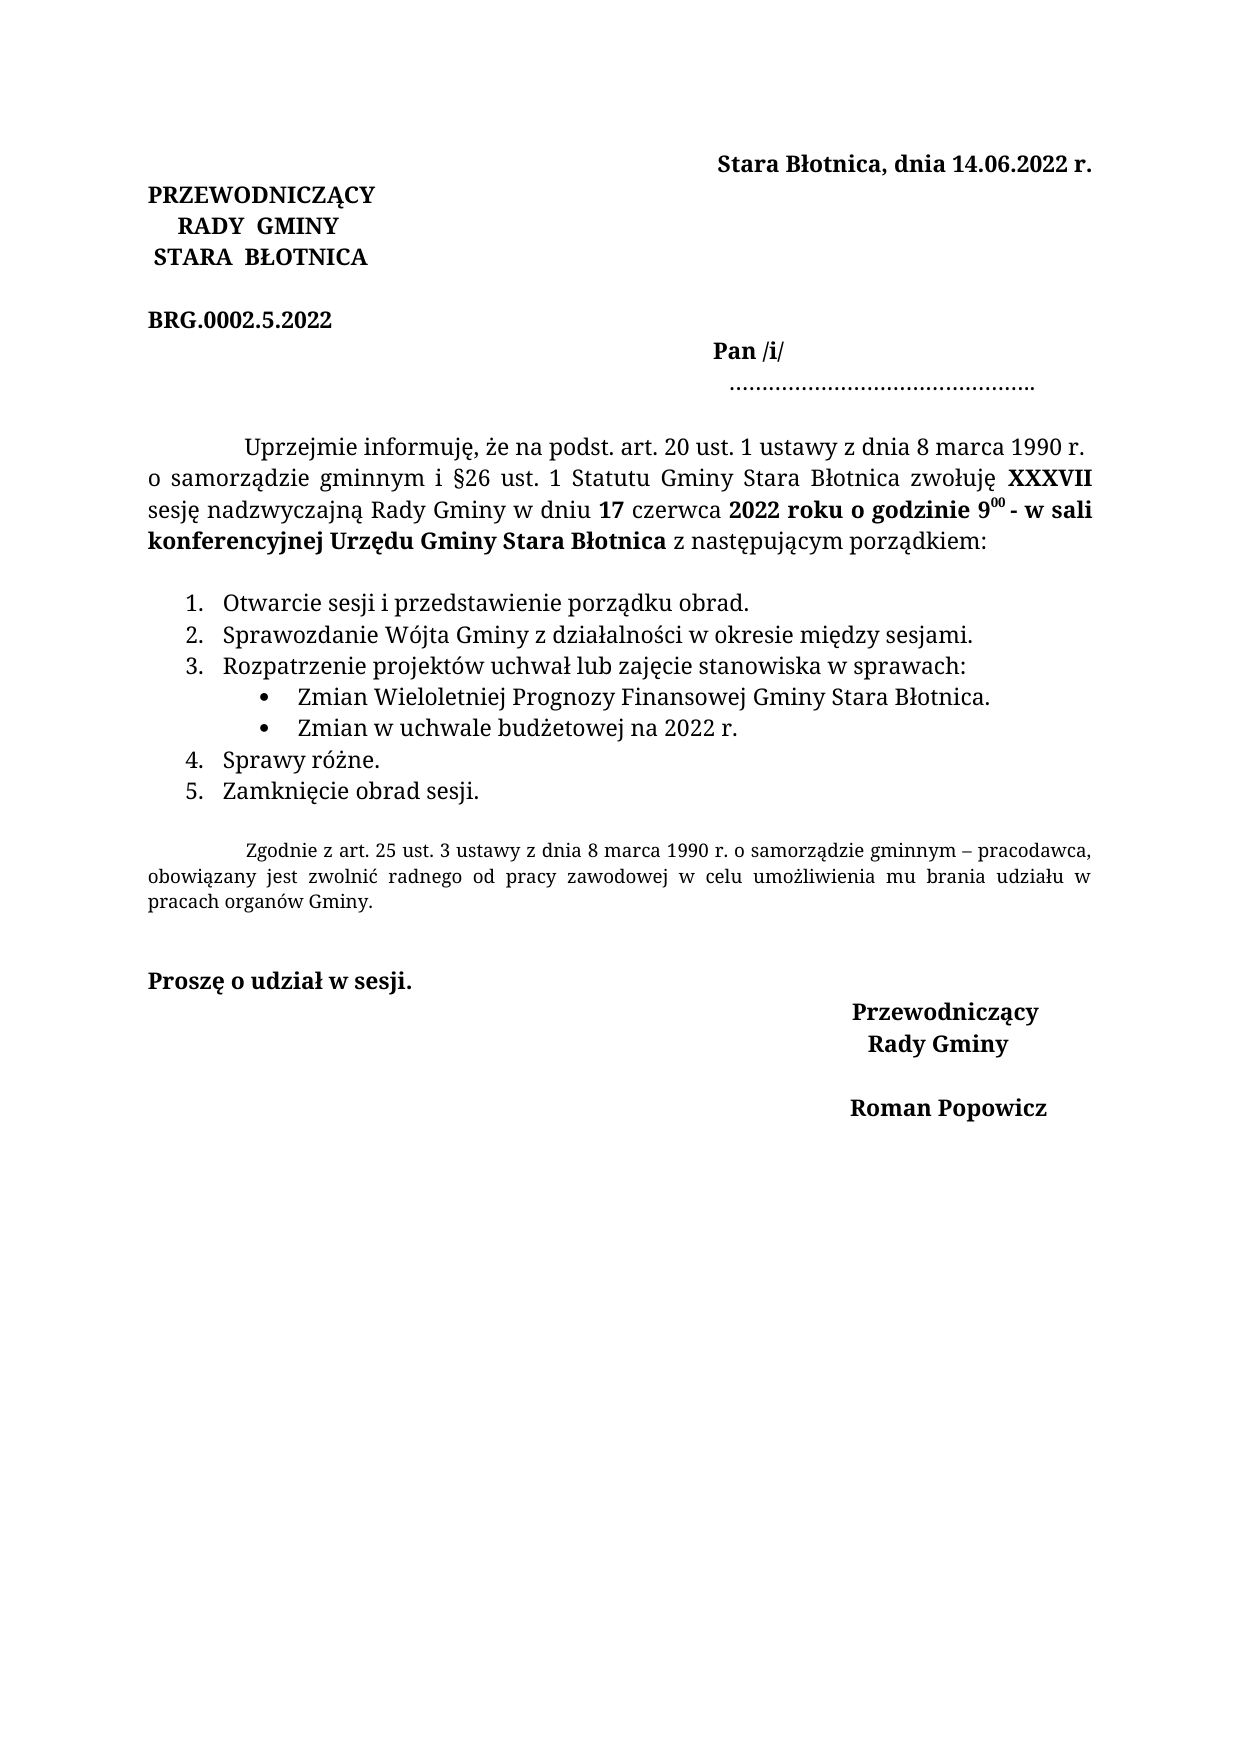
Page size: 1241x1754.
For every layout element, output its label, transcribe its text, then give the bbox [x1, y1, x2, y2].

list Sprawy różne. [185, 744, 1093, 775]
text RADY GMINY [148, 210, 1093, 241]
text Proszę o udział w sesji. [148, 965, 1093, 996]
list Rozpatrzenie projektów uchwał lub zajęcie stanowiska w sprawach: [185, 650, 1093, 681]
text Rady Gminy [148, 1027, 1093, 1059]
list Sprawozdanie Wójta Gminy z działalności w okresie między sesjami. [185, 619, 1093, 650]
list Zmian w uchwale budżetowej na 2022 r. [260, 712, 1093, 744]
text PRZEWODNICZĄCY [148, 179, 1093, 210]
text Przewodniczący [148, 996, 1093, 1027]
text Uprzejmie informuję, że na podst. art. 20 ust. 1 ustawy z dnia 8 marca 1990 r. o samorządzie gminnym i §26 ust. 1 Statutu Gminy Stara Błotnica zwołuję XXXVII sesję nadzwyczajną Rady Gminy w dniu 17 czerwca 2022 roku o godzinie 900 - w sali konferencyjnej Urzędu Gminy Stara Błotnica z następującym porządkiem: [148, 431, 1093, 556]
text Roman Popowicz [148, 1092, 1093, 1123]
text BRG.0002.5.2022 Pan /i/ [148, 304, 1093, 366]
text Stara Błotnica, dnia 14.06.2022 r. [148, 148, 1093, 179]
text ……………………………………….. [148, 366, 1093, 398]
list Zmian Wieloletniej Prognozy Finansowej Gminy Stara Błotnica. [260, 681, 1093, 712]
list Otwarcie sesji i przedstawienie porządku obrad. [185, 587, 1093, 619]
text Zgodnie z art. 25 ust. 3 ustawy z dnia 8 marca 1990 r. o samorządzie gminnym – pracodawca, obowiązany jest zwolnić radnego od pracy zawodowej w celu umożliwienia mu brania udziału w pracach organów Gminy. [148, 837, 1093, 914]
text STARA BŁOTNICA [148, 241, 1093, 273]
list Zamknięcie obrad sesji. [185, 775, 1093, 806]
